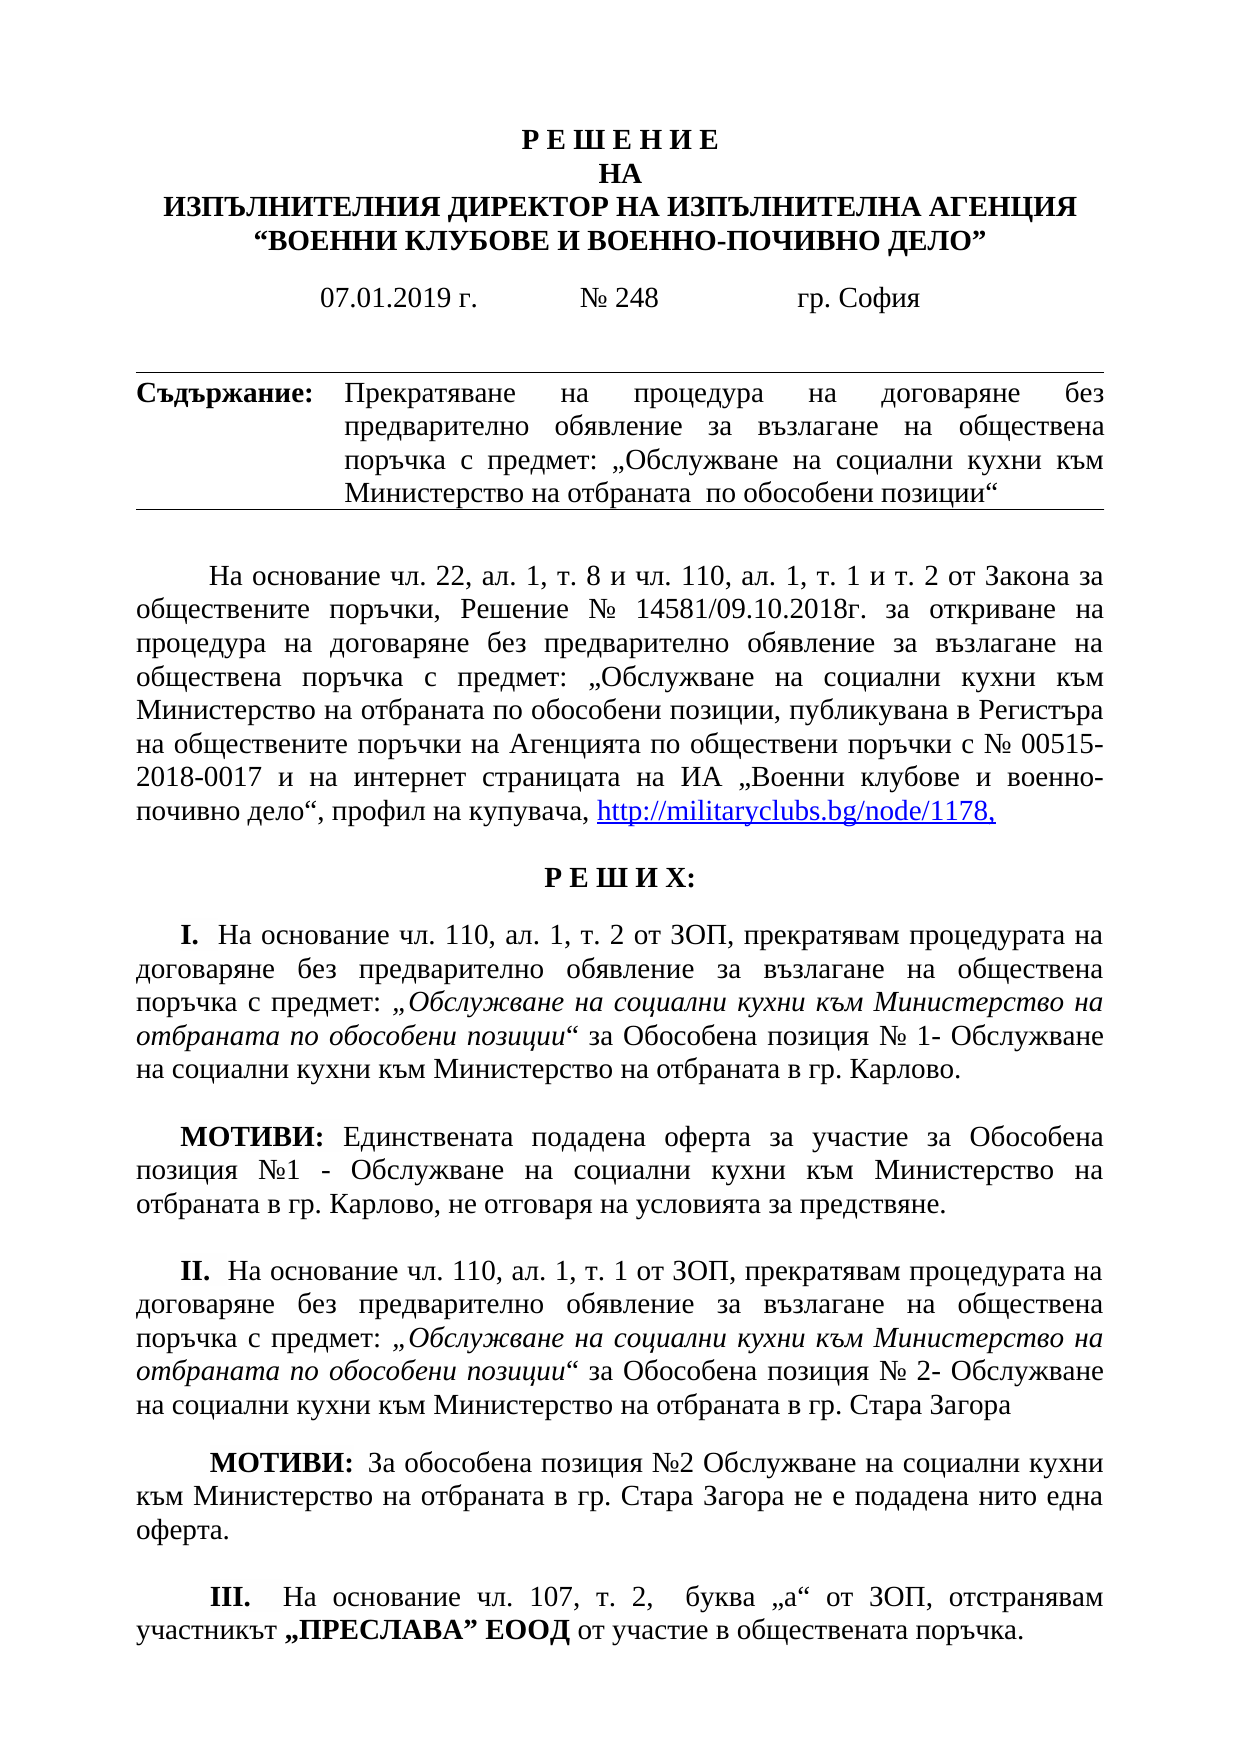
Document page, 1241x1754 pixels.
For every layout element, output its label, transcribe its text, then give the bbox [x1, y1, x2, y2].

text Р Е Ш И Х: [136, 860, 1104, 893]
text ІІ. На основание чл. 110, ал. 1, т. 1 от ЗОП, прекратявам процедурата на договаряне без предварително обявление за възлагане на обществена поръчка с предмет: „Oбслужване на социални кухни към Министерство на отбраната по обособени позиции“ за Обособена позиция № 2- Обслужване на социални кухни към Министерство на отбраната в гр. Стара Загора [136, 1253, 1104, 1421]
text МОТИВИ: За обособена позиция №2 Обслужване на социални кухни към Министерство на отбраната в гр. Стара Загора не е подадена нито една оферта. [136, 1445, 1104, 1545]
text На основание чл. 22, ал. 1, т. 8 и чл. 110, ал. 1, т. 1 и т. 2 от Закона за обществените поръчки, Решение № 14581/09.10.2018г. за откриване на процедура на договаряне без предварително обявление за възлагане на обществена поръчка с предмет: „Обслужване на социални кухни към Министерство на отбраната по обособени позиции, публикувана в Регистъра на обществените поръчки на Агенцията по обществени поръчки с № 00515-2018-0017 и на интернет страницата на ИА „Военни клубове и военно-почивно дело“, профил на купувача, http://militaryclubs.bg/node/1178, [136, 558, 1104, 826]
text ІІІ. На основание чл. 107, т. 2, буква „а“ от ЗОП, отстранявам участникът „ПРЕСЛАВА” ЕООД от участие в обществената поръчка. [136, 1579, 1104, 1646]
text МОТИВИ: Единствената подадена оферта за участие за Обособена позиция №1 - Обслужване на социални кухни към Министерство на отбраната в гр. Карлово, не отговаря на условията за предствяне. [136, 1119, 1104, 1219]
subtitle Съдържание: Прекратяване на процедура на договаряне без предварително обявление за възлагане на oбществена поръчка с предмет: „Обслужване на социални кухни към Министерство на отбраната по обособени позиции“ [136, 373, 1104, 509]
text НА [136, 156, 1104, 189]
text Р Е Ш Е Н И Е [136, 122, 1104, 156]
text “ВОЕННИ КЛУБОВЕ И ВОЕННО-ПОЧИВНО ДЕЛО” [136, 223, 1104, 256]
text 07.01.2019 г. № 248 гр. София [136, 280, 1104, 314]
text І. На основание чл. 110, ал. 1, т. 2 от ЗОП, прекратявам процедурата на договаряне без предварително обявление за възлагане на обществена поръчка с предмет: „Oбслужване на социални кухни към Министерство на отбраната по обособени позиции“ за Обособена позиция № 1- Обслужване на социални кухни към Министерство на отбраната в гр. Карлово. [136, 917, 1104, 1085]
text ИЗПЪЛНИТЕЛНИЯ ДИРЕКТОР НА ИЗПЪЛНИТЕЛНА АГЕНЦИЯ [136, 189, 1104, 223]
